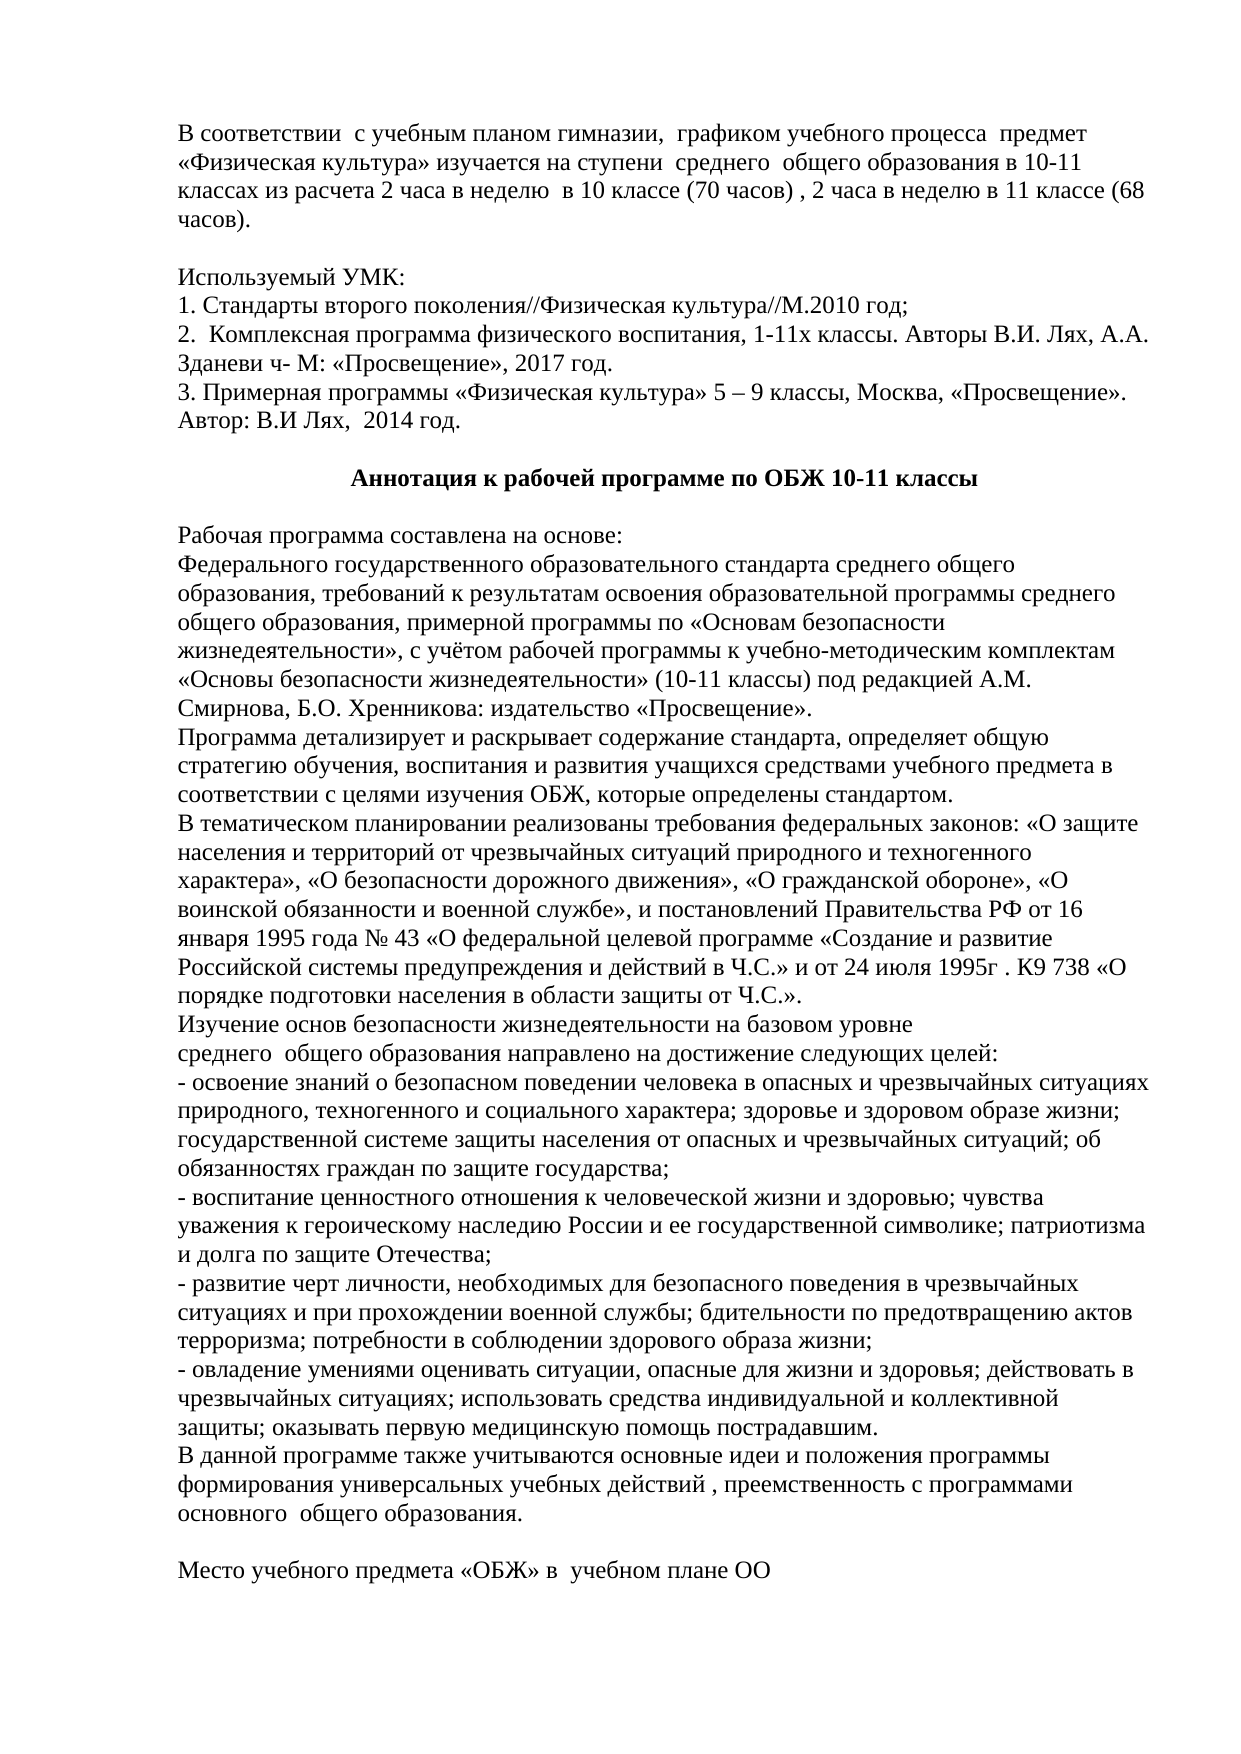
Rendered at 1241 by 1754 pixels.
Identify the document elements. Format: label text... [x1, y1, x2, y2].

text среднего общего образования направлено на достижение следующих целей: [177, 1038, 1152, 1067]
text - воспитание ценностного отношения к человеческой жизни и здоровью; чувства уважения к героическому наследию России и ее государственной символике; патриотизма и долга по защите Отечества; [177, 1182, 1152, 1268]
text Используемый УМК: [177, 262, 1152, 291]
text 3. Примерная программы «Физическая культура» 5 – 9 классы, Москва, «Просвещение». Автор: В.И Лях, 2014 год. [177, 377, 1152, 434]
text В соответствии с учебным планом гимназии, графиком учебного процесса предмет «Физическая культура» изучается на ступени среднего общего образования в 10-11 классах из расчета 2 часа в неделю в 10 классе (70 часов) , 2 часа в неделю в 11 классе (68 часов). [177, 118, 1152, 233]
text - овладение умениями оценивать ситуации, опасные для жизни и здоровья; действовать в чрезвычайных ситуациях; использовать средства индивидуальной и коллективной защиты; оказывать первую медицинскую помощь пострадавшим. [177, 1354, 1152, 1441]
text В тематическом планировании реализованы требования федеральных законов: «О защите населения и территорий от чрезвычайных ситуаций природного и техногенного характера», «О безопасности дорожного движения», «О гражданской обороне», «О воинской обязанности и военной службе», и постановлений Правительства РФ от 16 января 1995 года № 43 «О федеральной целевой программе «Создание и развитие Российской системы предупреждения и действий в Ч.С.» и от 24 июля 1995г . К9 738 «О порядке подготовки населения в области защиты от Ч.С.». [177, 808, 1152, 1009]
text основного общего образования. [177, 1498, 1152, 1527]
text Федерального государственного образовательного стандарта среднего общего образования, требований к результатам освоения образовательной программы среднего общего образования, примерной программы по «Основам безопасности жизнедеятельности», с учётом рабочей программы к учебно-методическим комплектам «Основы безопасности жизнедеятельности» (10-11 классы) под редакцией А.М. Смирнова, Б.О. Хренникова: издательство «Просвещение». [177, 549, 1152, 722]
text Место учебного предмета «ОБЖ» в учебном плане ОО [177, 1556, 1152, 1584]
text Рабочая программа составлена на основе: [177, 521, 1152, 549]
text 2. Комплексная программа физического воспитания, 1-11х классы. Авторы В.И. Лях, А.А. Зданеви ч- М: «Просвещение», 2017 год. [177, 319, 1152, 377]
text 1. Стандарты второго поколения//Физическая культура//М.2010 год; [177, 291, 1152, 319]
text - развитие черт личности, необходимых для безопасного поведения в чрезвычайных ситуациях и при прохождении военной службы; бдительности по предотвращению актов терроризма; потребности в соблюдении здорового образа жизни; [177, 1268, 1152, 1354]
text В данной программе также учитываются основные идеи и положения программы формирования универсальных учебных действий , преемственность с программами [177, 1441, 1152, 1498]
text Программа детализирует и раскрывает содержание стандарта, определяет общую стратегию обучения, воспитания и развития учащихся средствами учебного предмета в соответствии с целями изучения ОБЖ, которые определены стандартом. [177, 722, 1152, 808]
text Изучение основ безопасности жизнедеятельности на базовом уровне [177, 1009, 1152, 1038]
text - освоение знаний о безопасном поведении человека в опасных и чрезвычайных ситуациях природного, техногенного и социального характера; здоровье и здоровом образе жизни; государственной системе защиты населения от опасных и чрезвычайных ситуаций; об обязанностях граждан по защите государства; [177, 1067, 1152, 1182]
text Аннотация к рабочей программе по ОБЖ 10-11 классы [177, 463, 1152, 492]
